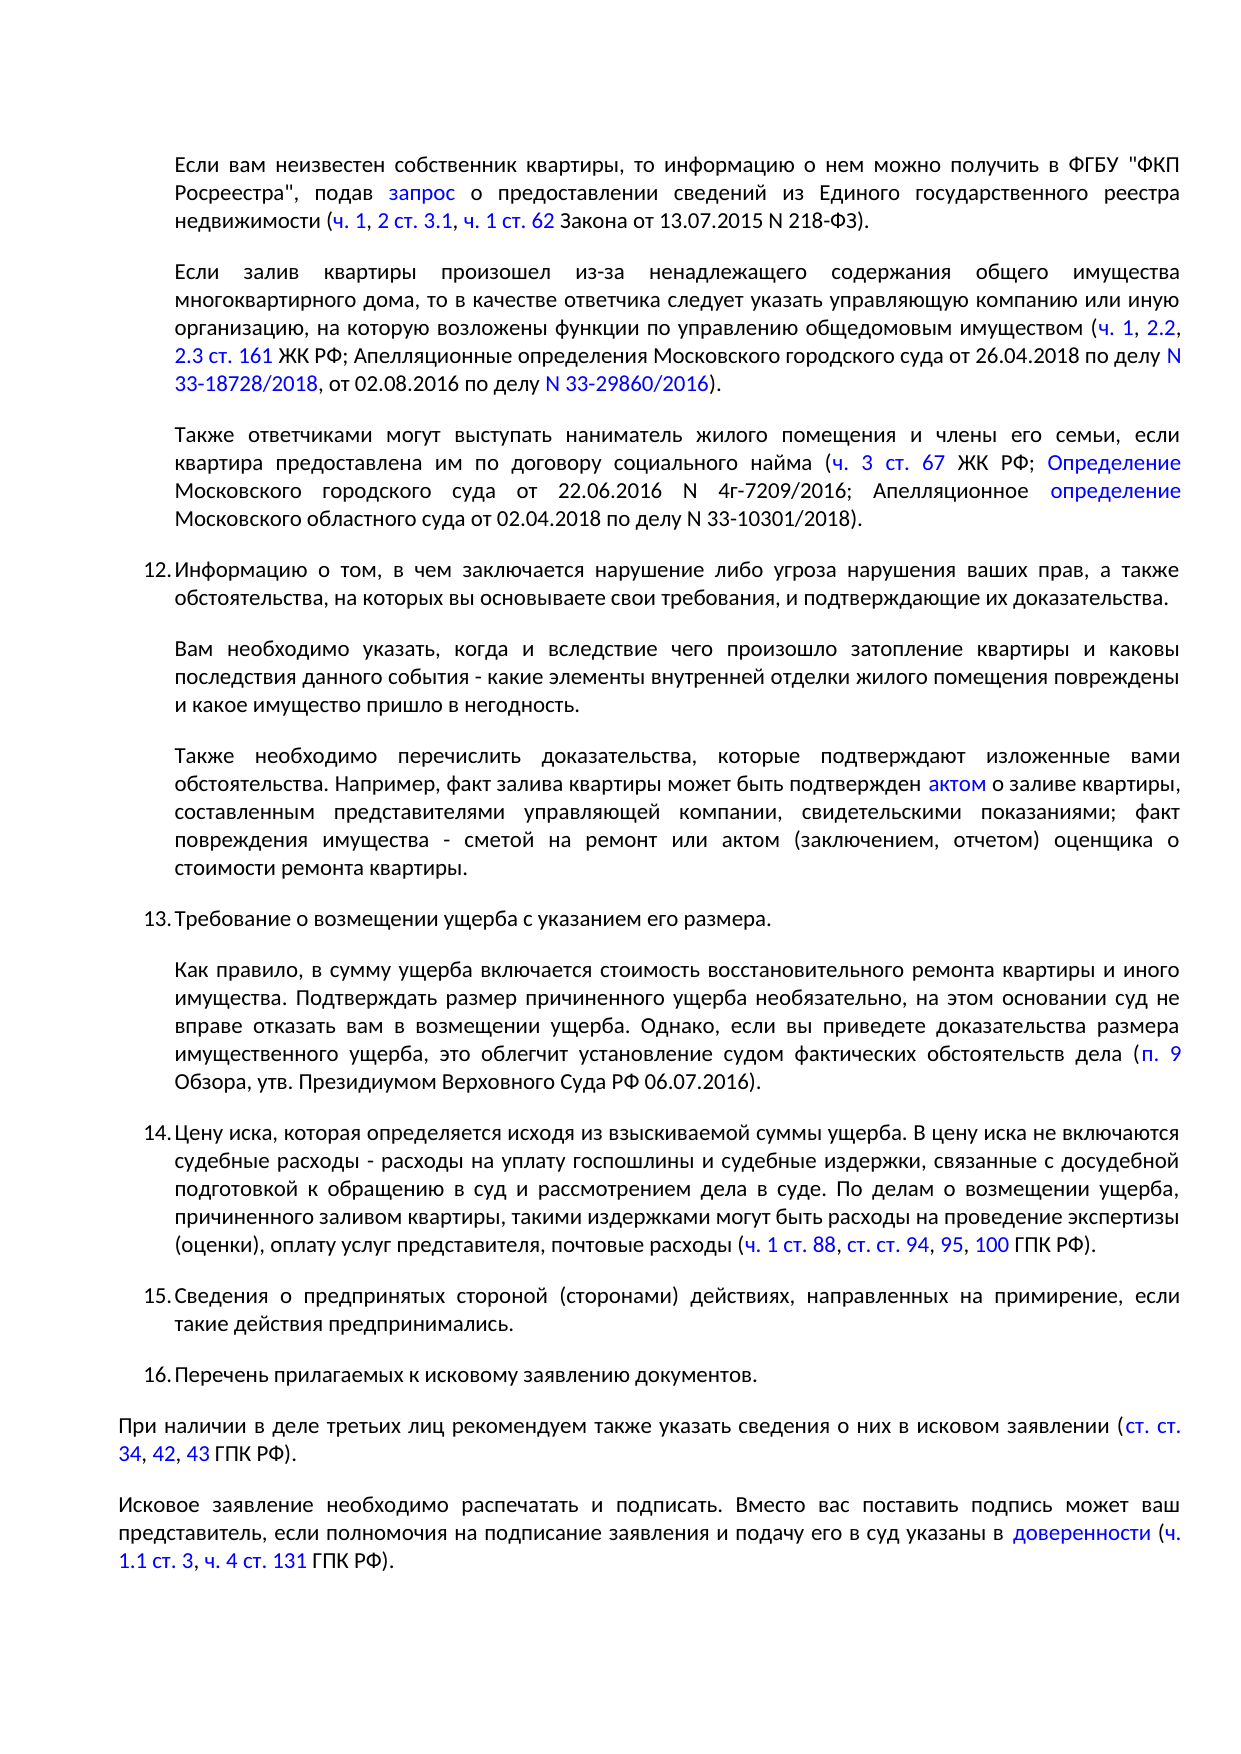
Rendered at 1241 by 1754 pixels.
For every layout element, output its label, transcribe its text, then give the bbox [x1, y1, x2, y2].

text Если вам неизвестен собственник квартиры, то информацию о нем можно получить в ФГБУ "ФКП Росреестра", подав запрос о предоставлении сведений из Единого государственного реестра недвижимости (ч. 1, 2 ст. 3.1, ч. 1 ст. 62 Закона от 13.07.2015 N 218-ФЗ). [174, 150, 1181, 234]
text Также необходимо перечислить доказательства, которые подтверждают изложенные вами обстоятельства. Например, факт залива квартиры может быть подтвержден актом о заливе квартиры, составленным представителями управляющей компании, свидетельскими показаниями; факт повреждения имущества - сметой на ремонт или актом (заключением, отчетом) оценщика о стоимости ремонта квартиры. [174, 741, 1181, 881]
text Исковое заявление необходимо распечатать и подписать. Вместо вас поставить подпись может ваш представитель, если полномочия на подписание заявления и подачу его в суд указаны в доверенности (ч. 1.1 ст. 3, ч. 4 ст. 131 ГПК РФ). [118, 1490, 1181, 1574]
text Если залив квартиры произошел из-за ненадлежащего содержания общего имущества многоквартирного дома, то в качестве ответчика следует указать управляющую компанию или иную организацию, на которую возложены функции по управлению общедомовым имуществом (ч. 1, 2.2, 2.3 ст. 161 ЖК РФ; Апелляционные определения Московского городского суда от 26.04.2018 по делу N 33-18728/2018, от 02.08.2016 по делу N 33-29860/2016). [174, 257, 1181, 397]
list Информацию о том, в чем заключается нарушение либо угроза нарушения ваших прав, а также обстоятельства, на которых вы основываете свои требования, и подтверждающие их доказательства. [143, 555, 1181, 611]
text Как правило, в сумму ущерба включается стоимость восстановительного ремонта квартиры и иного имущества. Подтверждать размер причиненного ущерба необязательно, на этом основании суд не вправе отказать вам в возмещении ущерба. Однако, если вы приведете доказательства размера имущественного ущерба, это облегчит установление судом фактических обстоятельств дела (п. 9 Обзора, утв. Президиумом Верховного Суда РФ 06.07.2016). [174, 955, 1181, 1095]
list Требование о возмещении ущерба с указанием его размера. [143, 904, 1181, 932]
list Перечень прилагаемых к исковому заявлению документов. [143, 1360, 1181, 1388]
list Цену иска, которая определяется исходя из взыскиваемой суммы ущерба. В цену иска не включаются судебные расходы - расходы на уплату госпошлины и судебные издержки, связанные с досудебной подготовкой к обращению в суд и рассмотрением дела в суде. По делам о возмещении ущерба, причиненного заливом квартиры, такими издержками могут быть расходы на проведение экспертизы (оценки), оплату услуг представителя, почтовые расходы (ч. 1 ст. 88, ст. ст. 94, 95, 100 ГПК РФ). [143, 1118, 1181, 1258]
list Сведения о предпринятых стороной (сторонами) действиях, направленных на примирение, если такие действия предпринимались. [143, 1281, 1181, 1337]
text Также ответчиками могут выступать наниматель жилого помещения и члены его семьи, если квартира предоставлена им по договору социального найма (ч. 3 ст. 67 ЖК РФ; Определение Московского городского суда от 22.06.2016 N 4г-7209/2016; Апелляционное определение Московского областного суда от 02.04.2018 по делу N 33-10301/2018). [174, 420, 1181, 532]
text При наличии в деле третьих лиц рекомендуем также указать сведения о них в исковом заявлении (ст. ст. 34, 42, 43 ГПК РФ). [118, 1411, 1181, 1467]
text Вам необходимо указать, когда и вследствие чего произошло затопление квартиры и каковы последствия данного события - какие элементы внутренней отделки жилого помещения повреждены и какое имущество пришло в негодность. [174, 634, 1181, 718]
